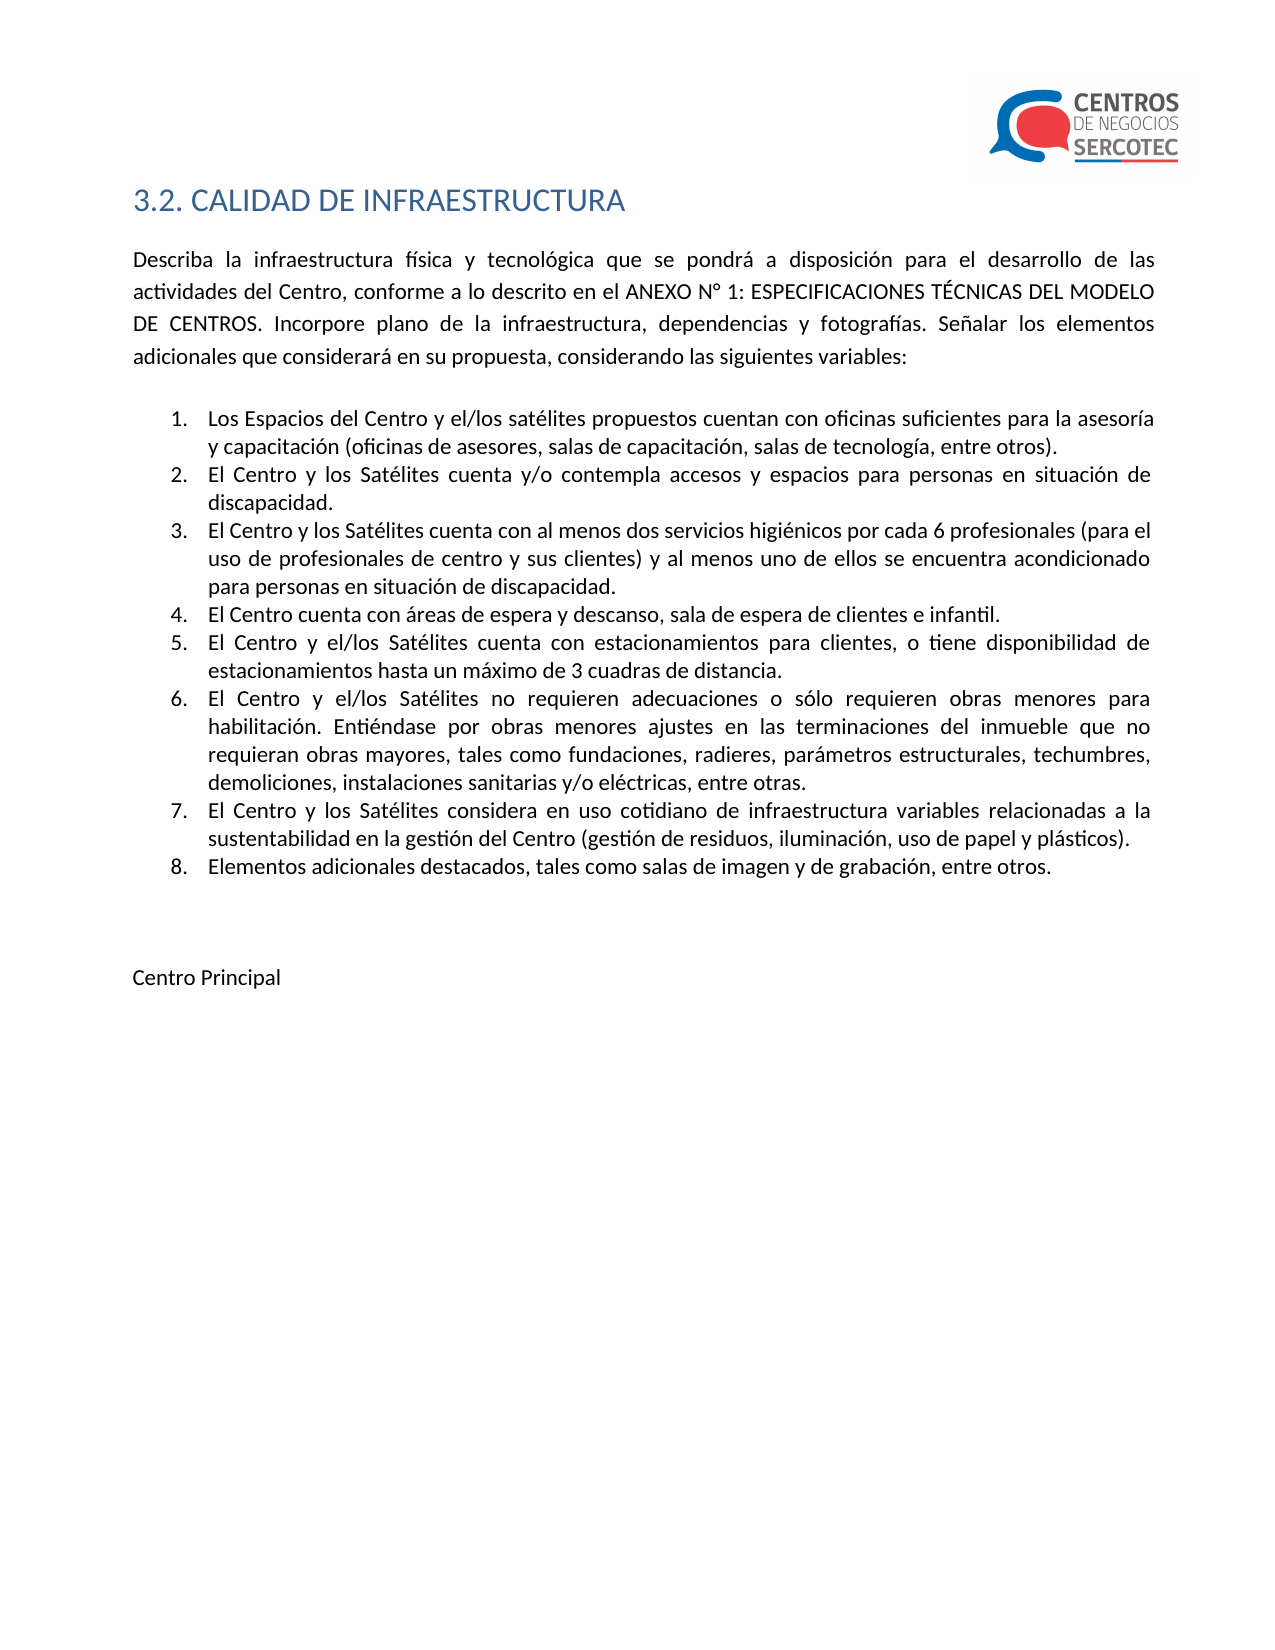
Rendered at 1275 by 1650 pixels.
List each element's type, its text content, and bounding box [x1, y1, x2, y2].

list Elementos adicionales destacados, tales como salas de imagen y de grabación, entre otros. [170, 852, 1153, 881]
list El Centro y los Satélites cuenta con al menos dos servicios higiénicos por cada 6 profesionales (para el uso de profesionales de centro y sus clientes) y al menos uno de ellos se encuentra acondicionado para personas en situación de discapacidad. [170, 516, 1153, 600]
text Describa la infraestructura física y tecnológica que se pondrá a disposición para el desarrollo de las actividades del Centro, conforme a lo descrito en el ANEXO N° 1: ESPECIFICACIONES TÉCNICAS DEL MODELO DE CENTROS. Incorpore plano de la infraestructura, dependencias y fotografías. Señalar los elementos adicionales que considerará en su propuesta, considerando las siguientes variables: [133, 245, 1157, 370]
list El Centro cuenta con áreas de espera y descanso, sala de espera de clientes e infantil. [170, 600, 1153, 628]
list El Centro y los Satélites considera en uso cotidiano de infraestructura variables relacionadas a la sustentabilidad en la gestión del Centro (gestión de residuos, iluminación, uso de papel y plásticos). [170, 796, 1153, 852]
list El Centro y el/los Satélites no requieren adecuaciones o sólo requieren obras menores para habilitación. Entiéndase por obras menores ajustes en las terminaciones del inmueble que no requieran obras mayores, tales como fundaciones, radieres, parámetros estructurales, techumbres, demoliciones, instalaciones sanitarias y/o eléctricas, entre otras. [170, 684, 1153, 796]
picture [971, 73, 1197, 180]
subtitle 3.2. CALIDAD DE INFRAESTRUCTURA [133, 179, 1157, 220]
list El Centro y los Satélites cuenta y/o contempla accesos y espacios para personas en situación de discapacidad. [170, 460, 1153, 516]
text Centro Principal [132, 963, 1157, 991]
list Los Espacios del Centro y el/los satélites propuestos cuentan con oficinas suficientes para la asesoría y capacitación (oficinas de asesores, salas de capacitación, salas de tecnología, entre otros). [170, 404, 1157, 460]
list El Centro y el/los Satélites cuenta con estacionamientos para clientes, o tiene disponibilidad de estacionamientos hasta un máximo de 3 cuadras de distancia. [170, 628, 1153, 684]
